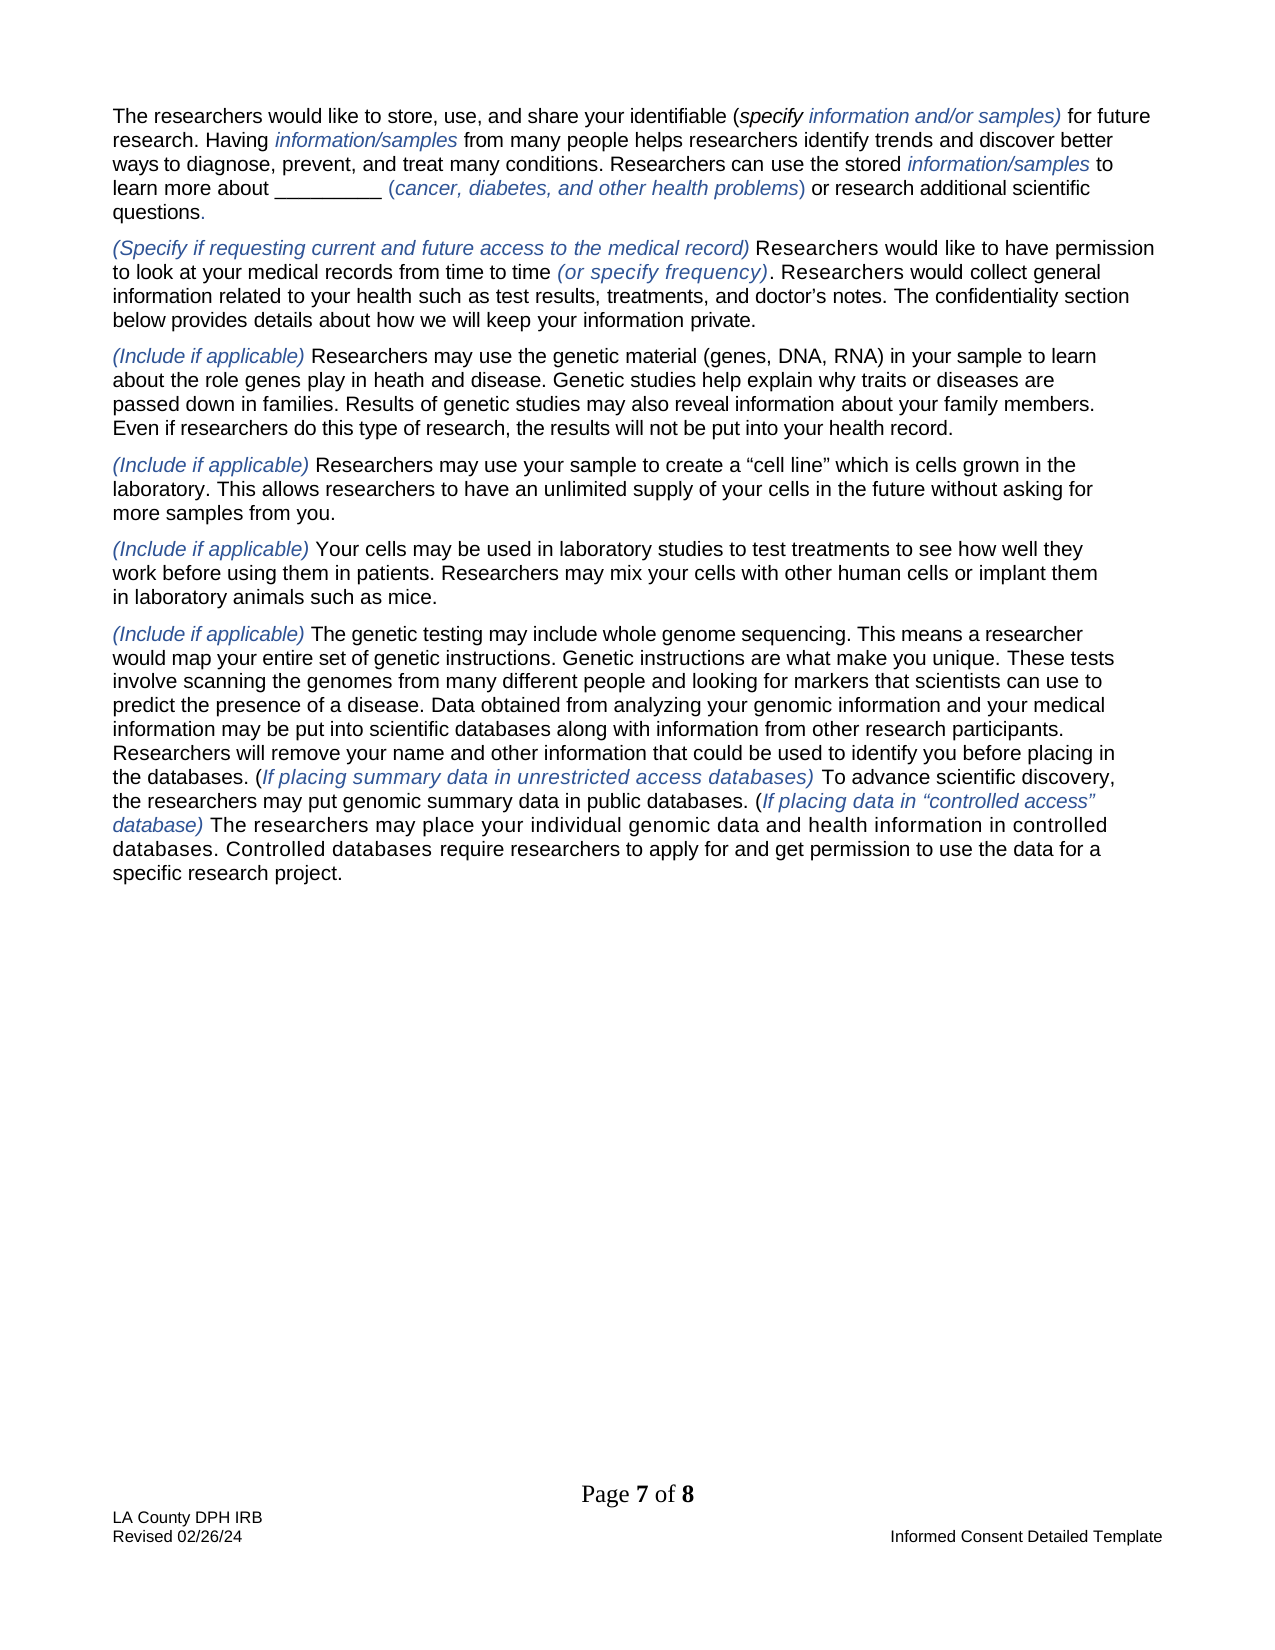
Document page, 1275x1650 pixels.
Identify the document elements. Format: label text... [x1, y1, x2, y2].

text (Specify if requesting current and future access to the medical record) Researchers would like to have permission to look at your medical records from time to time (or specify frequency). Researchers would collect general information related to your health such as test results, treatments, and doctor’s notes. The confidentiality section below provides details about how we will keep your information private. [112, 236, 1162, 332]
text (Include if applicable) Your cells may be used in laboratory studies to test treatments to see how well they work before using them in patients. Researchers may mix your cells with other human cells or implant them in laboratory animals such as mice. [112, 537, 1119, 609]
text (Include if applicable) Researchers may use the genetic material (genes, DNA, RNA) in your sample to learn about the role genes play in heath and disease. Genetic studies help explain why traits or diseases are passed down in families. Results of genetic studies may also reveal information about your family members. Even if researchers do this type of research, the results will not be put into your health record. [112, 344, 1119, 440]
text (Include if applicable) The genetic testing may include whole genome sequencing. This means a researcher would map your entire set of genetic instructions. Genetic instructions are what make you unique. These tests involve scanning the genomes from many different people and looking for markers that scientists can use to predict the presence of a disease. Data obtained from analyzing your genomic information and your medical information may be put into scientific databases along with information from other research participants. Researchers will remove your name and other information that could be used to identify you before placing in the databases. (If placing summary data in unrestricted access databases) To advance scientific discovery, the researchers may put genomic summary data in public databases. (If placing data in “controlled access” database) The researchers may place your individual genomic data and health information in controlled databases. Controlled databases require researchers to apply for and get permission to use the data for a specific research project. [112, 621, 1129, 885]
text The researchers would like to store, use, and share your identifiable (specify information and/or samples) for future research. Having information/samples from many people helps researchers identify trends and discover better ways to diagnose, prevent, and treat many conditions. Researchers can use the stored information/samples to learn more about _________ (cancer, diabetes, and other health problems) or research additional scientific questions. [112, 104, 1162, 223]
text (Include if applicable) Researchers may use your sample to create a “cell line” which is cells grown in the laboratory. This allows researchers to have an unlimited supply of your cells in the future without asking for more samples from you. [112, 453, 1119, 524]
